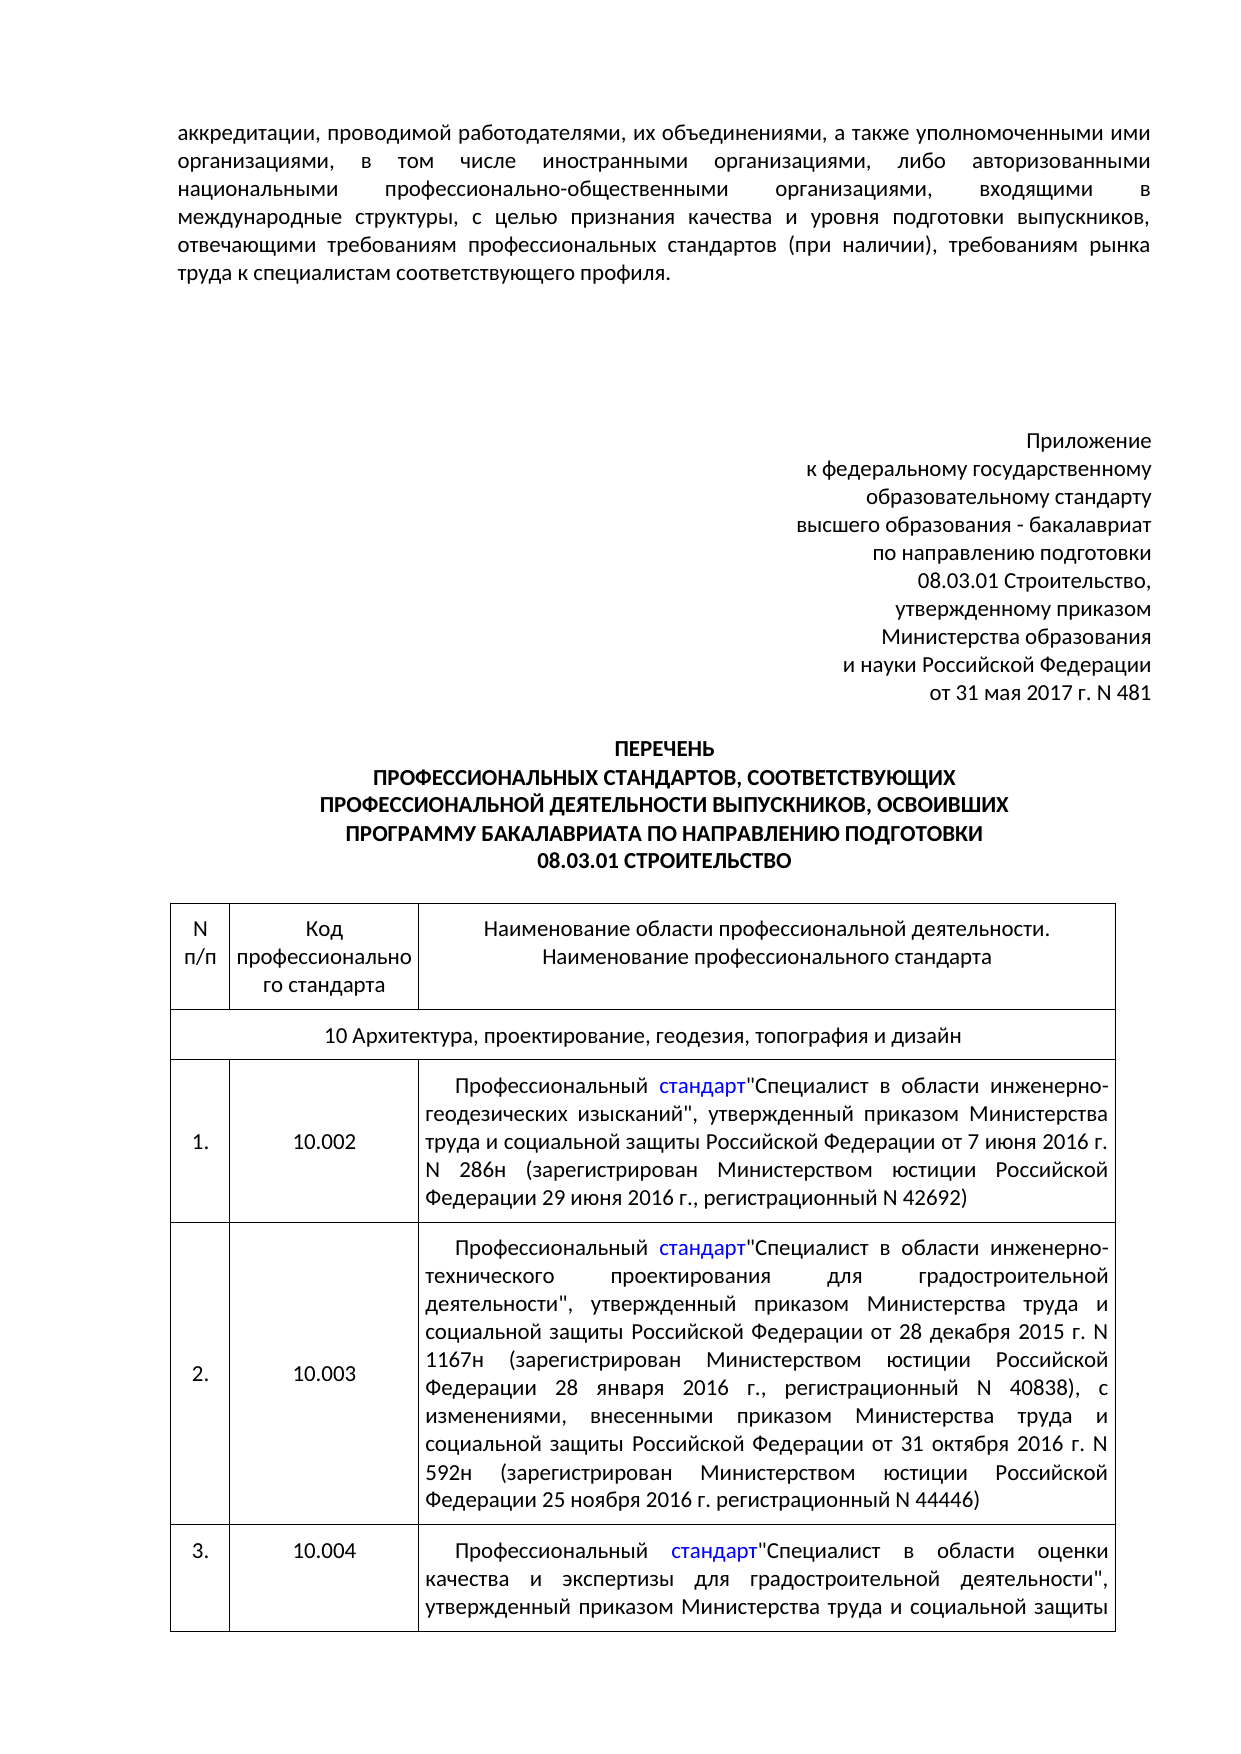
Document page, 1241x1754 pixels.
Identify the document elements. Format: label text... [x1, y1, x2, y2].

title ПРОГРАММУ БАКАЛАВРИАТА ПО НАПРАВЛЕНИЮ ПОДГОТОВКИ [177, 819, 1152, 847]
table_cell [419, 1525, 1115, 1631]
title ПЕРЕЧЕНЬ [177, 734, 1152, 763]
table_header N п/п [171, 904, 229, 1009]
text высшего образования - бакалавриат [177, 510, 1152, 538]
table_cell 10.002 [230, 1060, 418, 1222]
table_cell Профессиональный стандарт"Специалист в области инженерно-геодезических изысканий", утвержденный приказом Министерства труда и социальной защиты Российской Федерации от 7 июня 2016 г. N 286н (зарегистрирован Министерством юстиции Российской Федерации 29 июня 2016 г., регистрационный N 42692) [419, 1060, 1115, 1222]
title 08.03.01 СТРОИТЕЛЬСТВО [177, 847, 1152, 875]
text 08.03.01 Строительство, [177, 566, 1152, 594]
table_cell Профессиональный стандарт"Специалист в области инженерно-технического проектирования для градостроительной деятельности", утвержденный приказом Министерства труда и социальной защиты Российской Федерации от 28 декабря 2015 г. N 1167н (зарегистрирован Министерством юстиции Российской Федерации 28 января 2016 г., регистрационный N 40838), с изменениями, внесенными приказом Министерства труда и социальной защиты Российской Федерации от 31 октября 2016 г. N 592н (зарегистрирован Министерством юстиции Российской Федерации 25 ноября 2016 г. регистрационный N 44446) [419, 1223, 1115, 1524]
table_cell 2. [171, 1223, 229, 1524]
title ПРОФЕССИОНАЛЬНЫХ СТАНДАРТОВ, СООТВЕТСТВУЮЩИХ [177, 763, 1152, 791]
table_cell 1. [171, 1060, 229, 1222]
table_cell 10 Архитектура, проектирование, геодезия, топография и дизайн [171, 1010, 1115, 1059]
title ПРОФЕССИОНАЛЬНОЙ ДЕЯТЕЛЬНОСТИ ВЫПУСКНИКОВ, ОСВОИВШИХ [177, 791, 1152, 819]
text образовательному стандарту [177, 482, 1152, 510]
text утвержденному приказом [177, 594, 1152, 622]
table_header Код профессионального стандарта [230, 904, 418, 1009]
text к федеральному государственному [177, 454, 1152, 482]
text от 31 мая 2017 г. N 481 [177, 678, 1152, 707]
table_cell 3. [171, 1525, 229, 1631]
text Приложение [177, 426, 1152, 454]
text по направлению подготовки [177, 538, 1152, 566]
text Министерства образования [177, 622, 1152, 651]
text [177, 118, 1152, 286]
table_cell 10.003 [230, 1223, 418, 1524]
text и науки Российской Федерации [177, 651, 1152, 678]
table_header Наименование области профессиональной деятельности. Наименование профессионального стандарта [419, 904, 1115, 1009]
table_cell 10.004 [230, 1525, 418, 1631]
